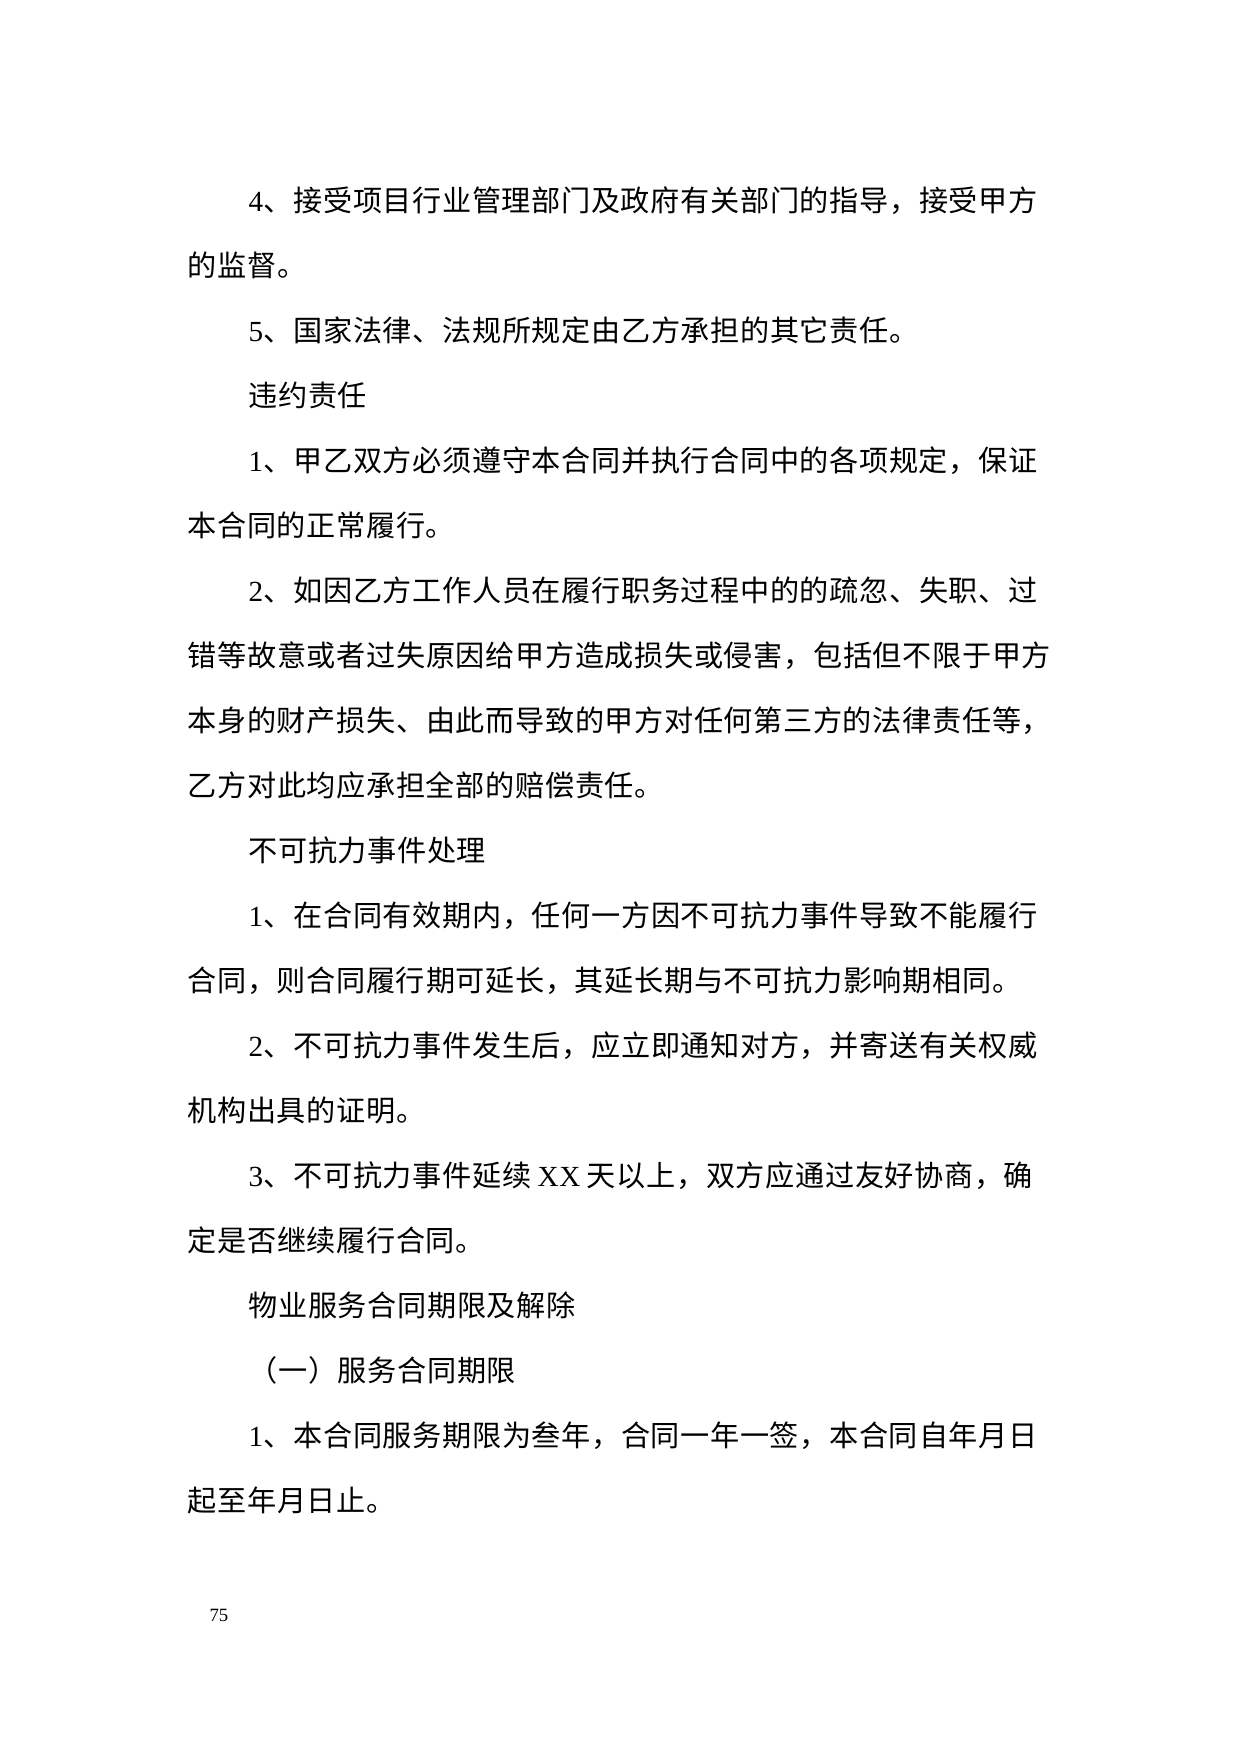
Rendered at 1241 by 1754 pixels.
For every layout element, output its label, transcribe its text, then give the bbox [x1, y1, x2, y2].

text 5、国家法律、法规所规定由乙方承担的其它责任。 [187, 296, 1053, 361]
text 不可抗力事件处理 [187, 816, 1053, 881]
text 2、如因乙方工作人员在履行职务过程中的的疏忽、失职、过错等故意或者过失原因给甲方造成损失或侵害，包括但不限于甲方本身的财产损失、由此而导致的甲方对任何第三方的法律责任等，乙方对此均应承担全部的赔偿责任。 [187, 556, 1053, 816]
text 物业服务合同期限及解除 [187, 1271, 1053, 1336]
text （一）服务合同期限 [187, 1336, 1053, 1401]
text 违约责任 [187, 361, 1053, 426]
text 1、甲乙双方必须遵守本合同并执行合同中的各项规定，保证本合同的正常履行。 [187, 426, 1053, 556]
text 2、不可抗力事件发生后，应立即通知对方，并寄送有关权威机构出具的证明。 [187, 1011, 1053, 1141]
text 1、本合同服务期限为叁年，合同一年一签，本合同自年月日起至年月日止。 [187, 1401, 1053, 1531]
text 4、接受项目行业管理部门及政府有关部门的指导，接受甲方的监督。 [187, 166, 1053, 296]
text 3、不可抗力事件延续XX天以上，双方应通过友好协商，确定是否继续履行合同。 [187, 1141, 1053, 1271]
text 1、在合同有效期内，任何一方因不可抗力事件导致不能履行合同，则合同履行期可延长，其延长期与不可抗力影响期相同。 [187, 881, 1053, 1011]
